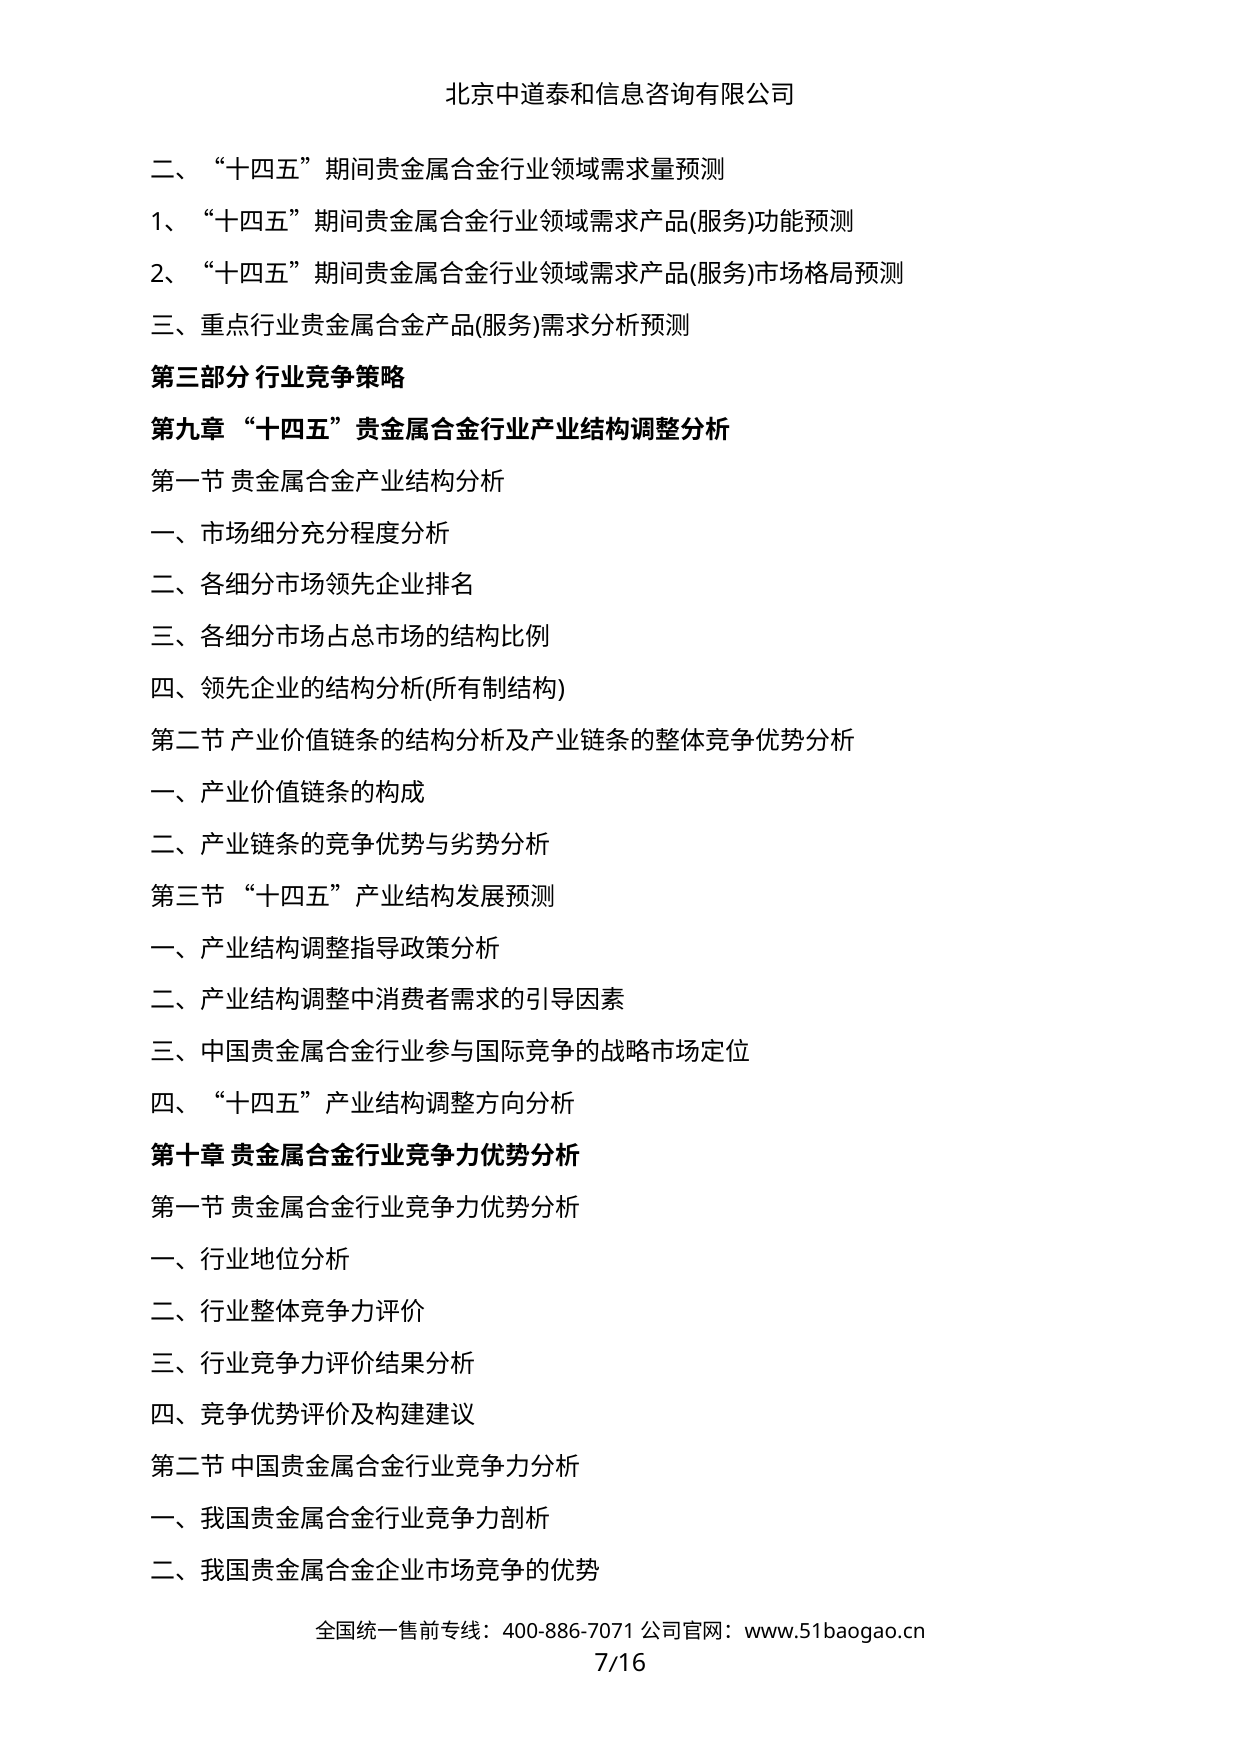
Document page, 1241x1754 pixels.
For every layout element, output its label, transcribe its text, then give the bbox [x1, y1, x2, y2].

text 三、中国贵金属合金行业参与国际竞争的战略市场定位 [150, 1032, 1090, 1068]
text 三、行业竞争力评价结果分析 [150, 1343, 1090, 1379]
text 二、各细分市场领先企业排名 [150, 565, 1090, 601]
text 一、产业结构调整指导政策分析 [150, 928, 1090, 964]
text 一、市场细分充分程度分析 [150, 513, 1090, 549]
text 二、产业链条的竞争优势与劣势分析 [150, 824, 1090, 861]
text 第一节 贵金属合金产业结构分析 [150, 461, 1090, 497]
text 三、重点行业贵金属合金产品(服务)需求分析预测 [150, 306, 1090, 342]
text 第一节 贵金属合金行业竞争力优势分析 [150, 1187, 1090, 1224]
text 第二节 中国贵金属合金行业竞争力分析 [150, 1447, 1090, 1483]
text 第三部分 行业竞争策略 [150, 357, 1090, 394]
text 四、竞争优势评价及构建建议 [150, 1395, 1090, 1431]
text 二、“十四五”期间贵金属合金行业领域需求量预测 [150, 150, 1090, 186]
text 第三节 “十四五”产业结构发展预测 [150, 876, 1090, 912]
text 一、我国贵金属合金行业竞争力剖析 [150, 1499, 1090, 1535]
text 第十章 贵金属合金行业竞争力优势分析 [150, 1136, 1090, 1172]
text 第二节 产业价值链条的结构分析及产业链条的整体竞争优势分析 [150, 721, 1090, 757]
text 一、产业价值链条的构成 [150, 772, 1090, 809]
text 二、行业整体竞争力评价 [150, 1291, 1090, 1327]
text 二、产业结构调整中消费者需求的引导因素 [150, 980, 1090, 1016]
text 1、“十四五”期间贵金属合金行业领域需求产品(服务)功能预测 [150, 202, 1090, 238]
text 三、各细分市场占总市场的结构比例 [150, 617, 1090, 653]
text 二、我国贵金属合金企业市场竞争的优势 [150, 1551, 1090, 1587]
text 2、“十四五”期间贵金属合金行业领域需求产品(服务)市场格局预测 [150, 254, 1090, 290]
text 一、行业地位分析 [150, 1239, 1090, 1276]
text 四、“十四五”产业结构调整方向分析 [150, 1084, 1090, 1120]
text 四、领先企业的结构分析(所有制结构) [150, 669, 1090, 705]
text 第九章 “十四五”贵金属合金行业产业结构调整分析 [150, 409, 1090, 446]
